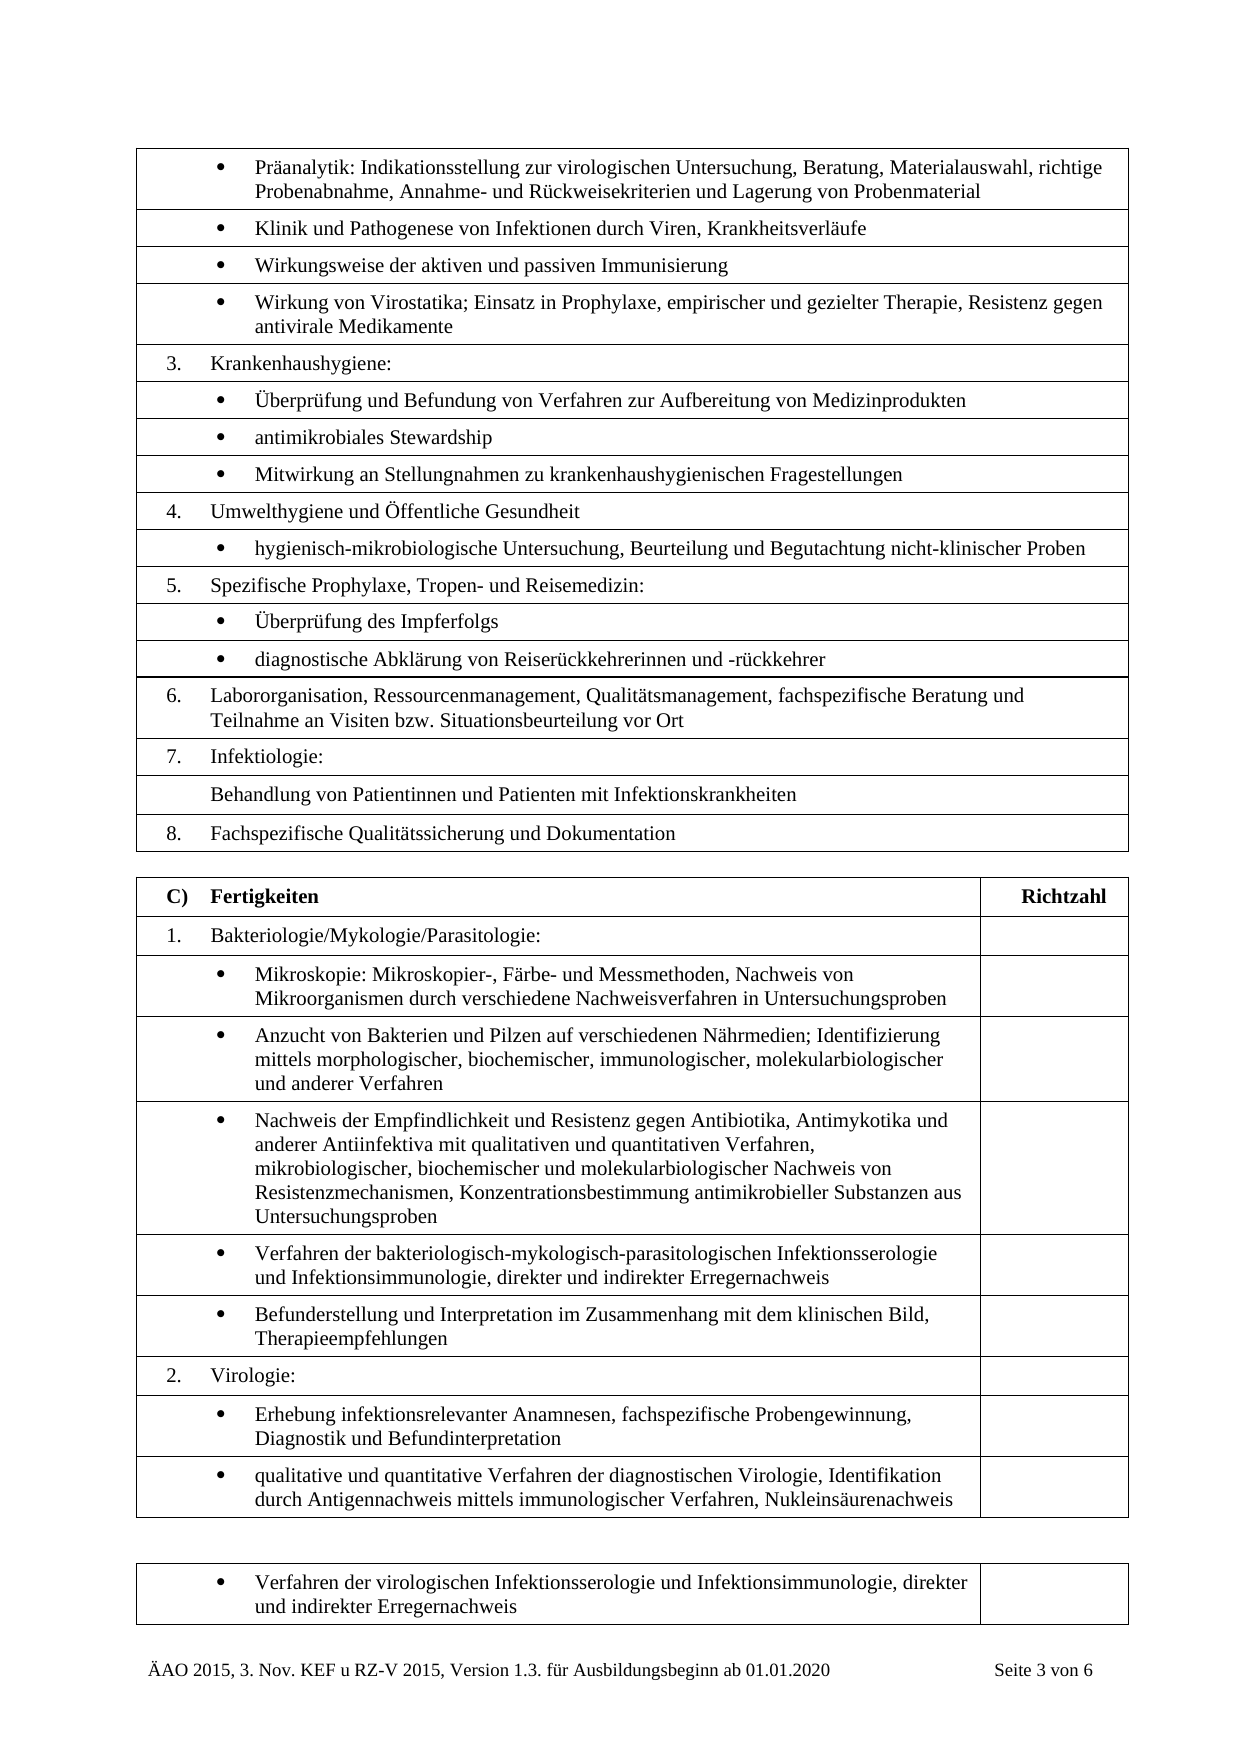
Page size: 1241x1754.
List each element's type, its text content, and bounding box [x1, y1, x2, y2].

table_cell Nachweis der Empfindlichkeit und Resistenz gegen Antibiotika, Antimykotika und anderer Antiinfektiva mit qualitativen und quantitativen Verfahren, mikrobiologischer, biochemischer und molekularbiologischer Nachweis von Resistenzmechanismen, Konzentrationsbestimmung antimikrobieller Substanzen aus Untersuchungsproben [137, 1102, 980, 1234]
table_cell diagnostische Abklärung von Reiserückkehrerinnen und -rückkehrer [137, 641, 1128, 676]
table_cell qualitative und quantitative Verfahren der diagnostischen Virologie, Identifikation durch Antigennachweis mittels immunologischer Verfahren, Nukleinsäurenachweis [137, 1457, 980, 1517]
table_cell Anzucht von Bakterien und Pilzen auf verschiedenen Nährmedien; Identifizierung mittels morphologischer, biochemischer, immunologischer, molekularbiologischer und anderer Verfahren [137, 1017, 980, 1101]
table_cell Befunderstellung und Interpretation im Zusammenhang mit dem klinischen Bild, Therapieempfehlungen [137, 1296, 980, 1356]
table_cell Umwelthygiene und Öffentliche Gesundheit [137, 493, 1128, 528]
table_cell Spezifische Prophylaxe, Tropen- und Reisemedizin: [137, 567, 1128, 602]
table_cell Verfahren der bakteriologisch-mykologisch-parasitologischen Infektionsserologie und Infektionsimmunologie, direkter und indirekter Erregernachweis [137, 1235, 980, 1295]
table_cell Behandlung von Patientinnen und Patienten mit Infektionskrankheiten [137, 776, 1128, 813]
table_cell [981, 956, 1128, 1016]
table_cell Infektiologie: [137, 739, 1128, 774]
table_cell [981, 1396, 1128, 1456]
table_cell Bakteriologie/Mykologie/Parasitologie: [137, 917, 980, 954]
table_cell [981, 1457, 1128, 1517]
table_cell Mikroskopie: Mikroskopier-, Färbe- und Messmethoden, Nachweis von Mikroorganismen durch verschiedene Nachweisverfahren in Untersuchungsproben [137, 956, 980, 1016]
table_cell Klinik und Pathogenese von Infektionen durch Viren, Krankheitsverläufe [137, 210, 1128, 246]
table_cell Überprüfung und Befundung von Verfahren zur Aufbereitung von Medizinprodukten [137, 382, 1128, 418]
table_cell [981, 1296, 1128, 1356]
table_cell [981, 1357, 1128, 1395]
table_header Verfahren der virologischen Infektionsserologie und Infektionsimmunologie, direkter und indirekter Erregernachweis [137, 1564, 980, 1624]
table_cell Erhebung infektionsrelevanter Anamnesen, fachspezifische Probengewinnung, Diagnostik und Befundinterpretation [137, 1396, 980, 1456]
table_cell [981, 917, 1128, 954]
table_cell Präanalytik: Indikationsstellung zur virologischen Untersuchung, Beratung, Materialauswahl, richtige Probenabnahme, Annahme- und Rückweisekriterien und Lagerung von Probenmaterial [137, 149, 1128, 209]
table_cell Mitwirkung an Stellungnahmen zu krankenhaushygienischen Fragestellungen [137, 456, 1128, 492]
table_cell [981, 1235, 1128, 1295]
table_cell [981, 1017, 1128, 1101]
table_cell Virologie: [137, 1357, 980, 1395]
table_cell Überprüfung des Impferfolgs [137, 604, 1128, 639]
table_header Richtzahl [981, 878, 1128, 916]
table_cell Fachspezifische Qualitätssicherung und Dokumentation [137, 815, 1128, 851]
table_cell [981, 1102, 1128, 1234]
table_cell Wirkungsweise der aktiven und passiven Immunisierung [137, 247, 1128, 283]
table_cell hygienisch-mikrobiologische Untersuchung, Beurteilung und Begutachtung nicht-klinischer Proben [137, 530, 1128, 566]
table_cell Wirkung von Virostatika; Einsatz in Prophylaxe, empirischer und gezielter Therapie, Resistenz gegen antivirale Medikamente [137, 284, 1128, 344]
table_header C) Fertigkeiten [137, 878, 980, 916]
table_header [981, 1564, 1128, 1624]
table_cell Labororganisation, Ressourcenmanagement, Qualitätsmanagement, fachspezifische Beratung und Teilnahme an Visiten bzw. Situationsbeurteilung vor Ort [137, 678, 1128, 737]
table_cell Krankenhaushygiene: [137, 345, 1128, 381]
table_cell antimikrobiales Stewardship [137, 419, 1128, 454]
